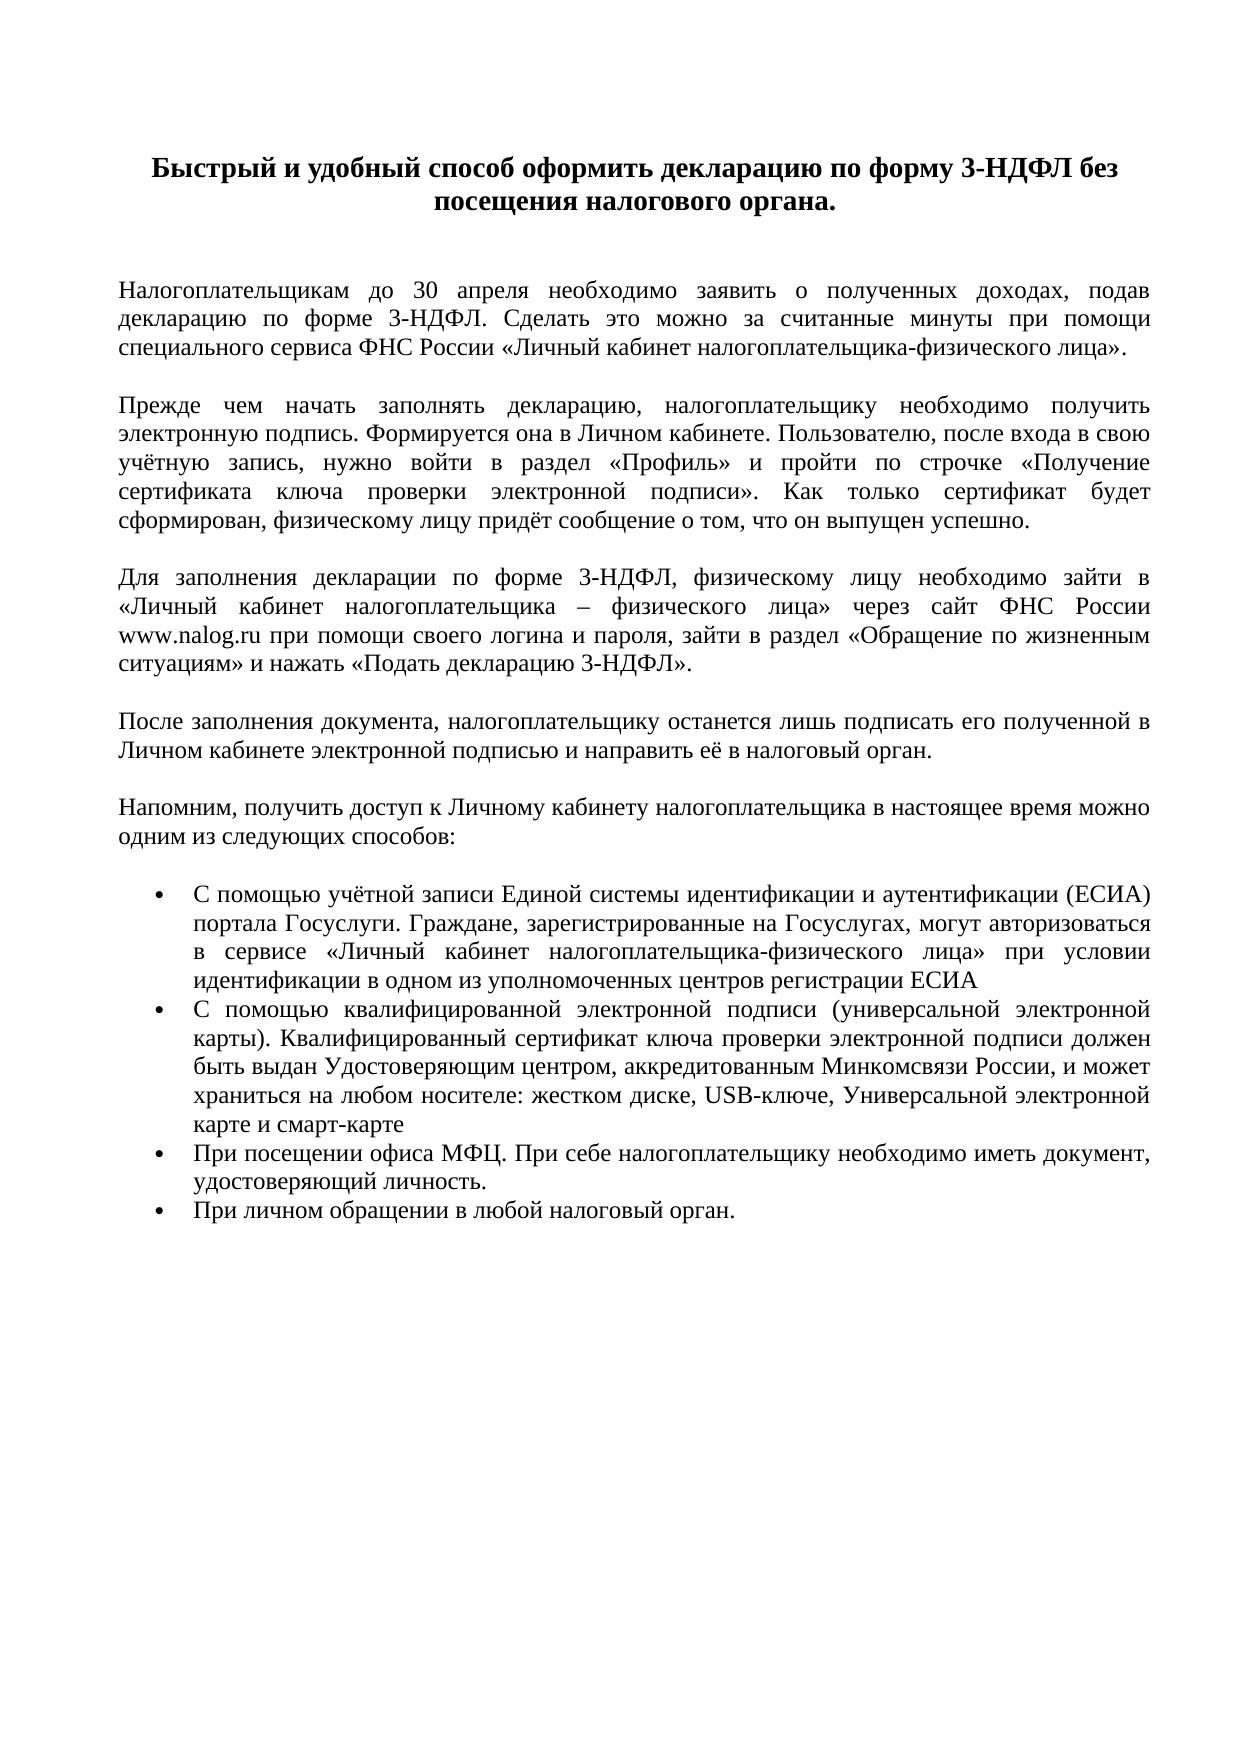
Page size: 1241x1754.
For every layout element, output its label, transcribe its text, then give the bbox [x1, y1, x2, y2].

list При личном обращении в любой налоговый орган. [156, 1195, 1152, 1224]
list При посещении офиса МФЦ. При себе налогоплательщику необходимо иметь документ, удостоверяющий личность. [156, 1138, 1152, 1195]
list С помощью квалифицированной электронной подписи (универсальной электронной карты). Квалифицированный сертификат ключа проверки электронной подписи должен быть выдан Удостоверяющим центром, аккредитованным Минкомсвязи России, и может храниться на любом носителе: жестком диске, USB-ключе, Универсальной электронной карте и смарт-карте [156, 994, 1152, 1138]
text Для заполнения декларации по форме 3-НДФЛ, физическому лицу необходимо зайти в «Личный кабинет налогоплательщика – физического лица» через сайт ФНС России www.nalog.ru при помощи своего логина и пароля, зайти в раздел «Обращение по жизненным ситуациям» и нажать «Подать декларацию 3-НДФЛ». [118, 562, 1152, 677]
text После заполнения документа, налогоплательщику останется лишь подписать его полученной в Личном кабинете электронной подписью и направить её в налоговый орган. [118, 706, 1152, 763]
text Прежде чем начать заполнять декларацию, налогоплательщику необходимо получить электронную подпись. Формируется она в Личном кабинете. Пользователю, после входа в свою учётную запись, нужно войти в раздел «Профиль» и пройти по строчке «Получение сертификата ключа проверки электронной подписи». Как только сертификат будет сформирован, физическому лицу придёт сообщение о том, что он выпущен успешно. [118, 390, 1152, 533]
text Налогоплательщикам до 30 апреля необходимо заявить о полученных доходах, подав декларацию по форме 3-НДФЛ. Сделать это можно за считанные минуты при помощи специального сервиса ФНС России «Личный кабинет налогоплательщика-физического лица». [118, 275, 1152, 361]
text Напомним, получить доступ к Личному кабинету налогоплательщика в настоящее время можно одним из следующих способов: [118, 792, 1152, 850]
text Быстрый и удобный способ оформить декларацию по форму 3-НДФЛ без посещения налогового органа. [118, 150, 1152, 217]
list С помощью учётной записи Единой системы идентификации и аутентификации (ЕСИА) портала Госуслуги. Граждане, зарегистрированные на Госуслугах, могут авторизоваться в сервисе «Личный кабинет налогоплательщика-физического лица» при условии идентификации в одном из уполномоченных центров регистрации ЕСИА [156, 879, 1152, 994]
